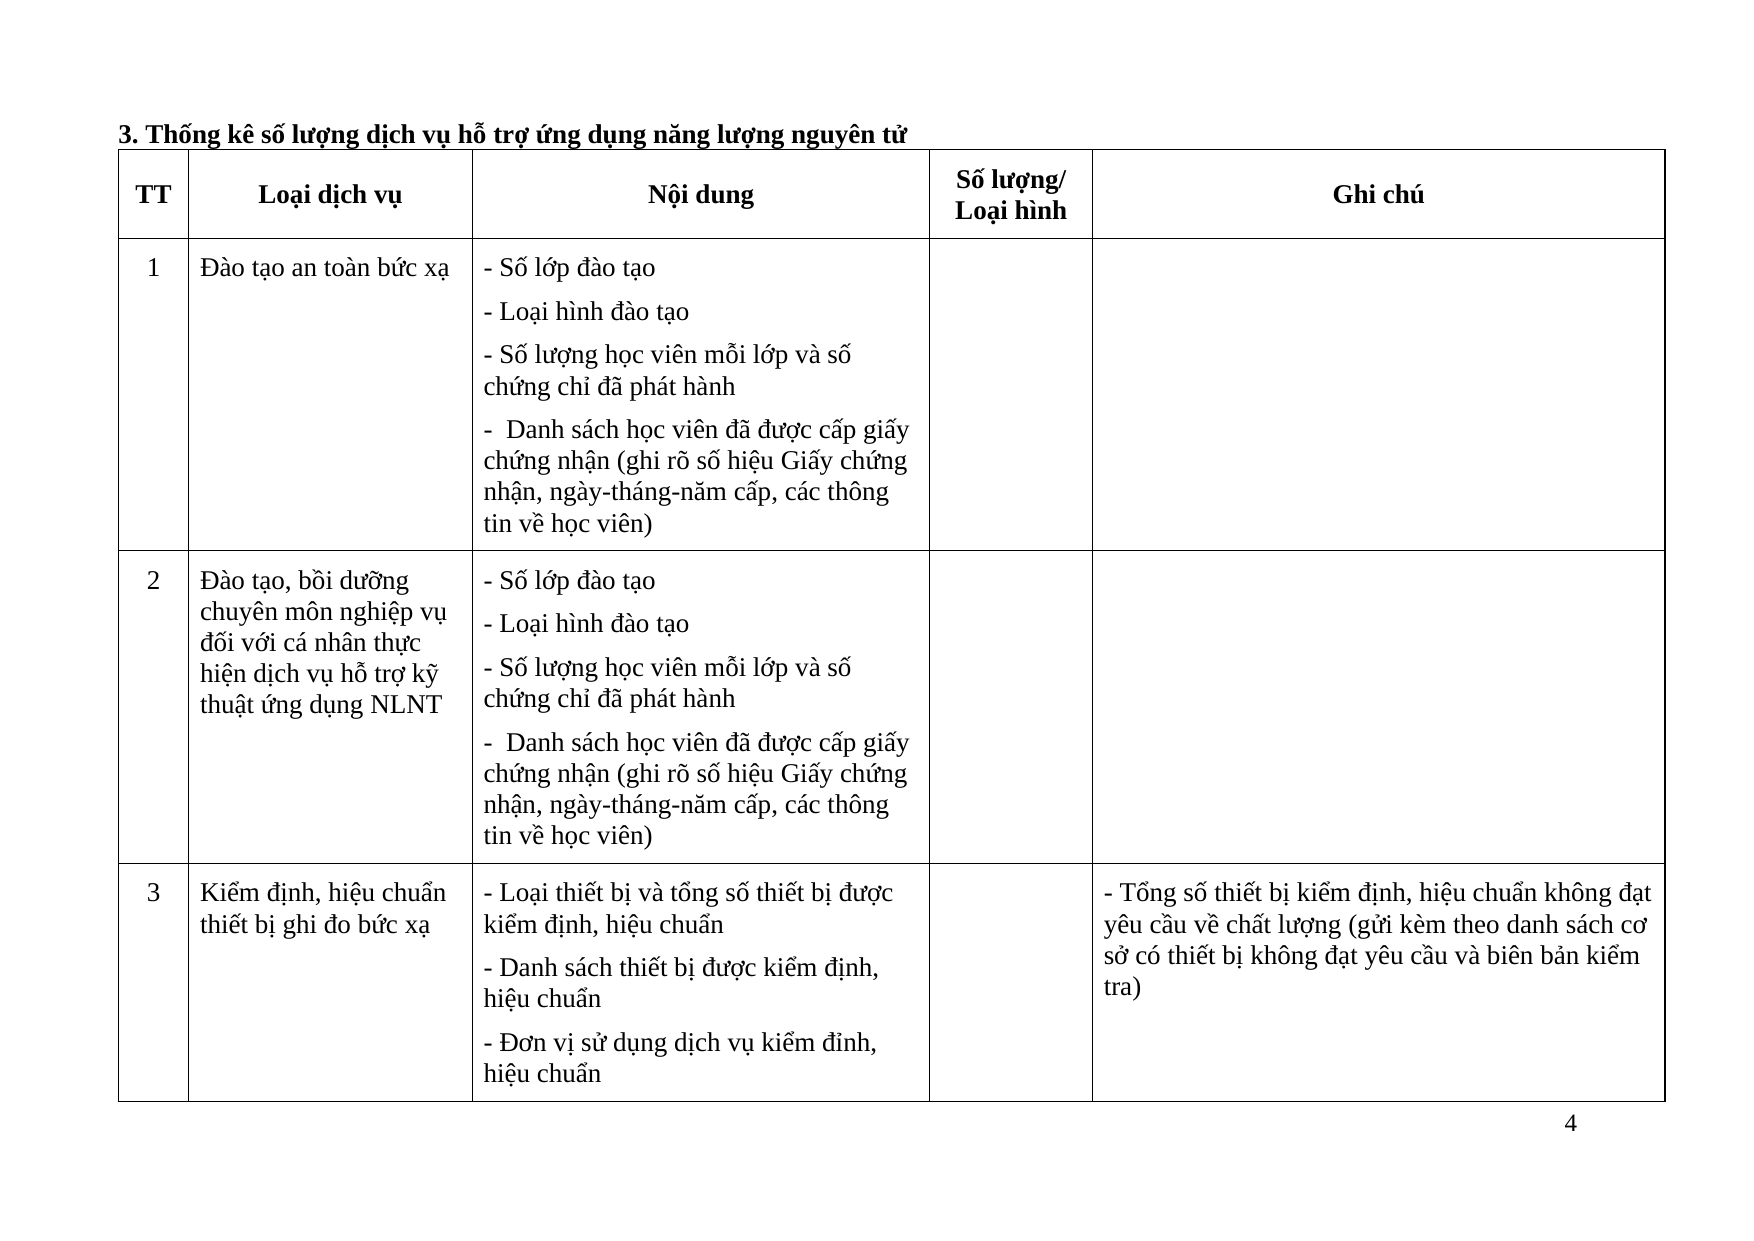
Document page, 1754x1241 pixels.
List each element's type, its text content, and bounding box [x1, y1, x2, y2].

table_cell [1093, 239, 1664, 550]
table_cell - Tổng số thiết bị kiểm định, hiệu chuẩn không đạt yêu cầu về chất lượng (gửi kèm theo danh sách cơ sở có thiết bị không đạt yêu cầu và biên bản kiểm tra) [1093, 864, 1664, 1101]
table_cell [930, 239, 1092, 550]
table_header Loại dịch vụ [189, 150, 472, 238]
table_cell [1093, 551, 1664, 863]
table_cell [930, 551, 1092, 863]
table_cell Đào tạo, bồi dưỡng chuyên môn nghiệp vụ đối với cá nhân thực hiện dịch vụ hỗ trợ kỹ thuật ứng dụng NLNT [189, 551, 472, 863]
text 3. Thống kê số lượng dịch vụ hỗ trợ ứng dụng năng lượng nguyên tử [118, 118, 1577, 149]
table_header TT [119, 150, 188, 238]
table_cell Đào tạo an toàn bức xạ [189, 239, 472, 550]
table_cell - Số lớp đào tạo - Loại hình đào tạo - Số lượng học viên mỗi lớp và số chứng chỉ đã phát hành - Danh sách học viên đã được cấp giấy chứng nhận (ghi rõ số hiệu Giấy chứng nhận, ngày-tháng-năm cấp, các thông tin về học viên) [473, 551, 929, 863]
table_cell - Loại thiết bị và tổng số thiết bị được kiểm định, hiệu chuẩn - Danh sách thiết bị được kiểm định, hiệu chuẩn - Đơn vị sử dụng dịch vụ kiểm đỉnh, hiệu chuẩn [473, 864, 929, 1101]
table_header Số lượng/ Loại hình [930, 150, 1092, 238]
table_cell - Số lớp đào tạo - Loại hình đào tạo - Số lượng học viên mỗi lớp và số chứng chỉ đã phát hành - Danh sách học viên đã được cấp giấy chứng nhận (ghi rõ số hiệu Giấy chứng nhận, ngày-tháng-năm cấp, các thông tin về học viên) [473, 239, 929, 550]
table_header Ghi chú [1093, 150, 1664, 238]
table_header Nội dung [473, 150, 929, 238]
table_cell 2 [119, 551, 188, 863]
table_cell Kiểm định, hiệu chuẩn thiết bị ghi đo bức xạ [189, 864, 472, 1101]
table_cell [930, 864, 1092, 1101]
table_cell 3 [119, 864, 188, 1101]
table_cell 1 [119, 239, 188, 550]
